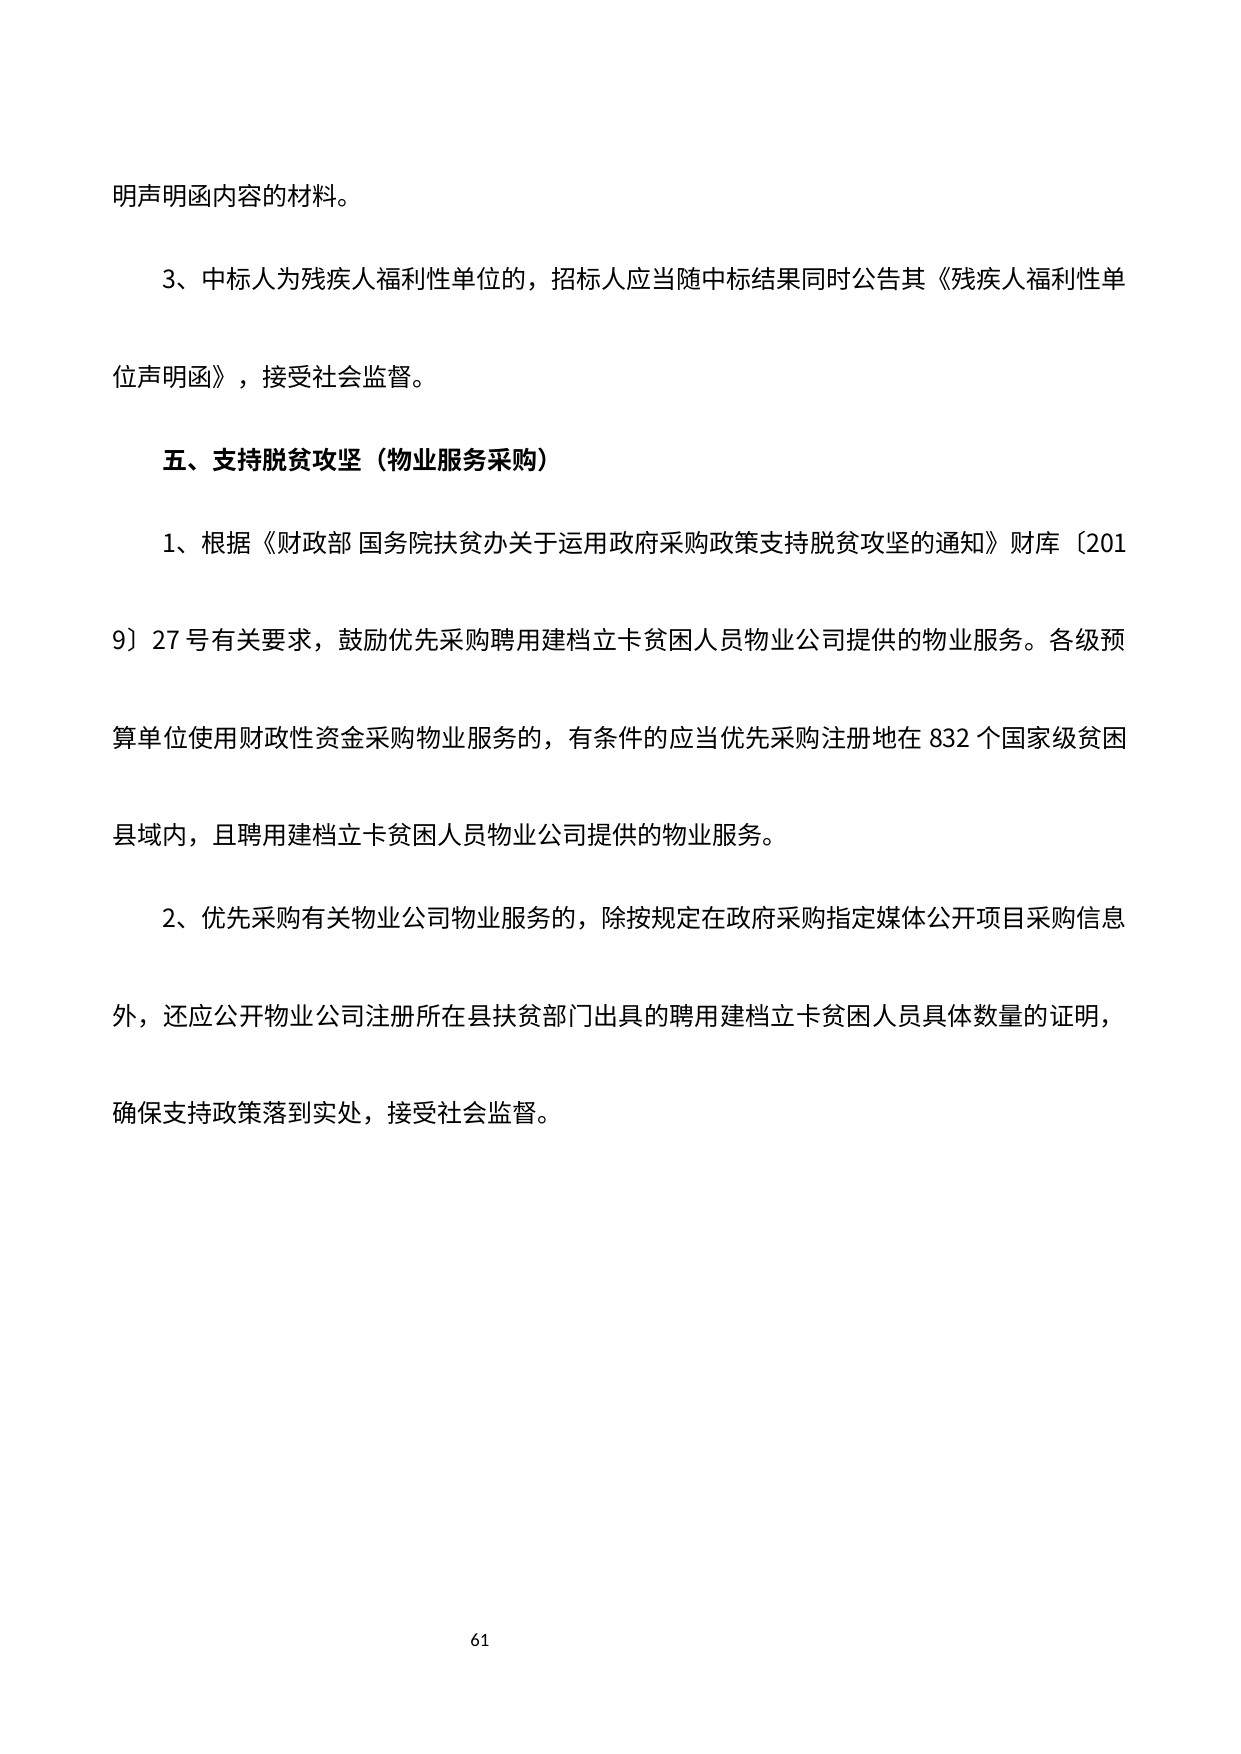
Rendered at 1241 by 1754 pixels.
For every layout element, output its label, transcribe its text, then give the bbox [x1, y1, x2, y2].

text 2、优先采购有关物业公司物业服务的，除按规定在政府采购指定媒体公开项目采购信息外，还应公开物业公司注册所在县扶贫部门出具的聘用建档立卡贫困人员具体数量的证明，确保支持政策落到实处，接受社会监督。 [112, 884, 1128, 1144]
text 3、中标人为残疾人福利性单位的，招标人应当随中标结果同时公告其《残疾人福利性单位声明函》，接受社会监督。 [112, 245, 1128, 408]
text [112, 162, 1128, 227]
text 1、根据《财政部 国务院扶贫办关于运用政府采购政策支持脱贫攻坚的通知》财库〔2019〕27号有关要求，鼓励优先采购聘用建档立卡贫困人员物业公司提供的物业服务。各级预算单位使用财政性资金采购物业服务的，有条件的应当优先采购注册地在832个国家级贫困县域内，且聘用建档立卡贫困人员物业公司提供的物业服务。 [112, 509, 1128, 866]
text 五、支持脱贫攻坚（物业服务采购） [112, 426, 1128, 491]
